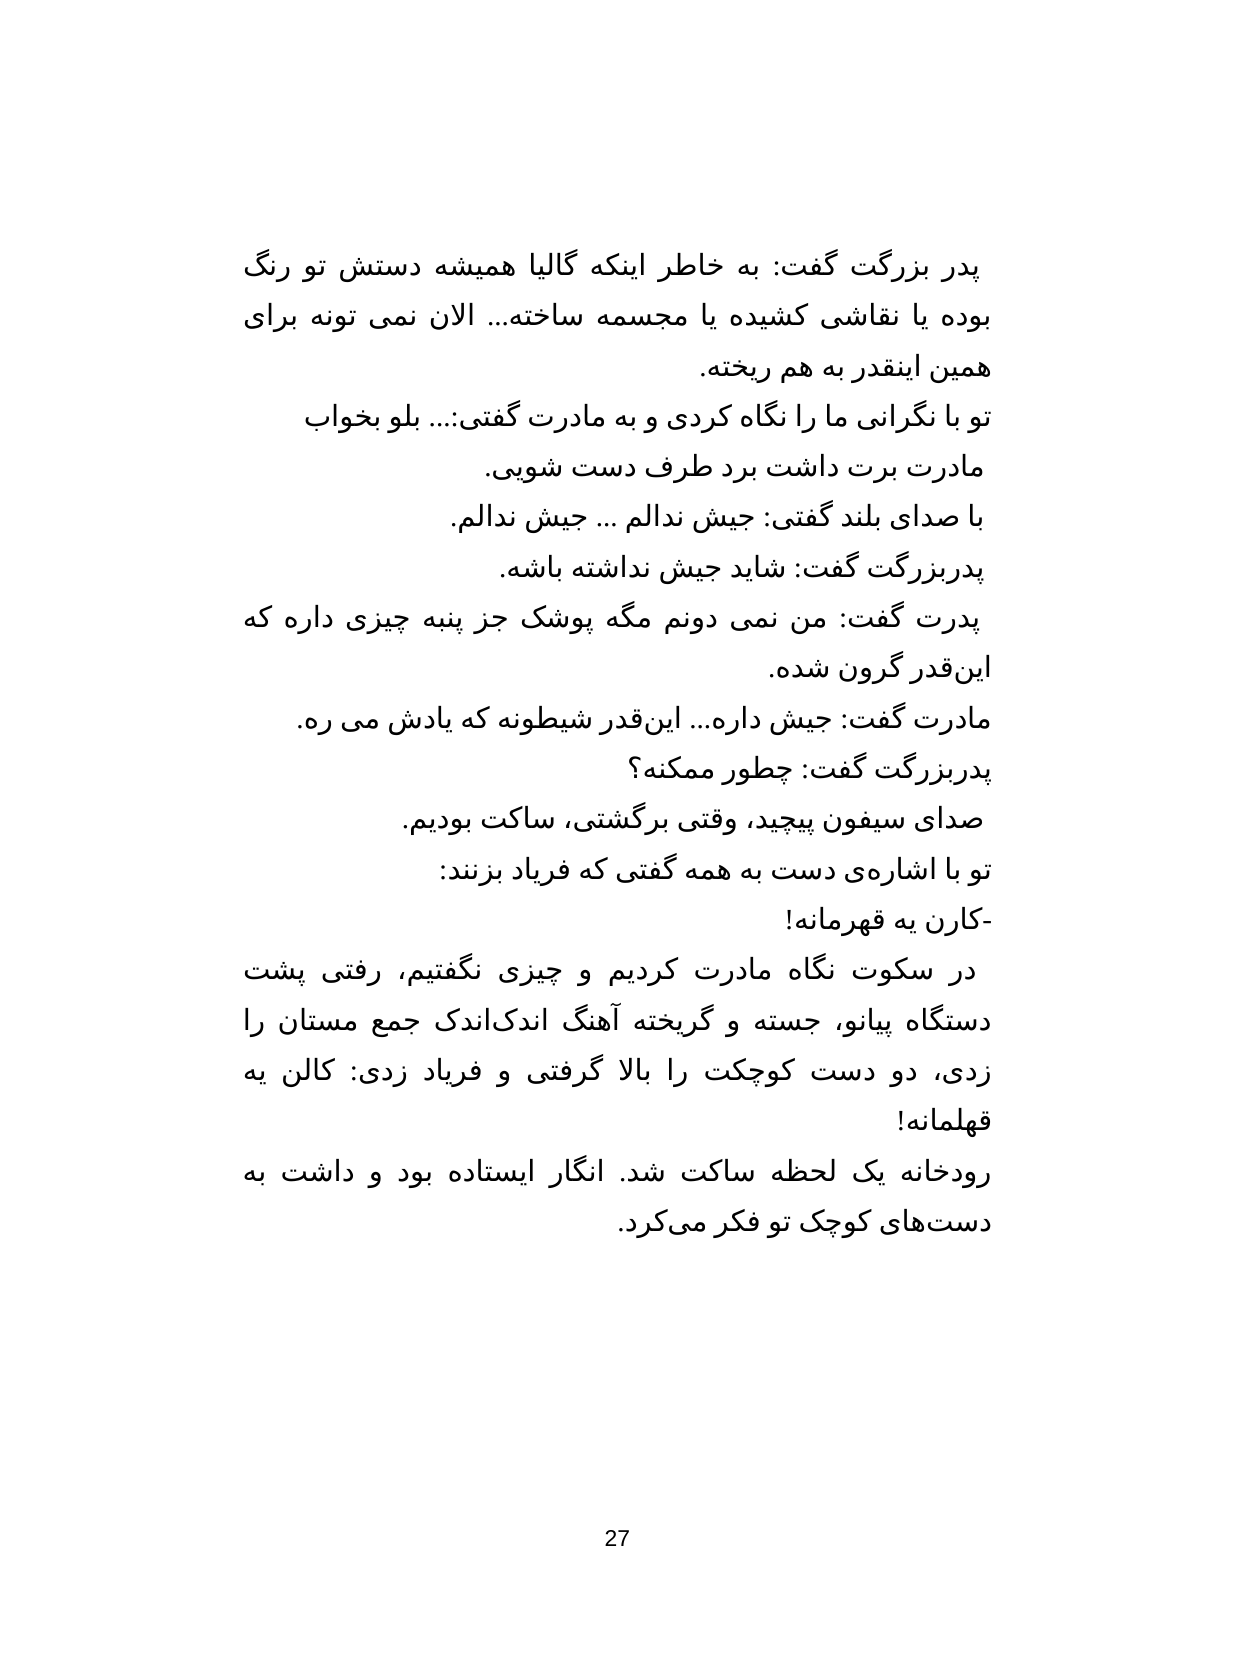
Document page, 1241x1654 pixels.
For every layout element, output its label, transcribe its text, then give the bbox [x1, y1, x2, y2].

text پدربزرگت گفت: چطور ممکنه؟ [242, 751, 992, 785]
text پدربزرگت گفت: شاید جیش نداشته باشه. [242, 550, 992, 583]
text تو با اشاره‌ی دست به همه گفتی که فریاد بزنند: [242, 852, 992, 885]
text پدرت گفت: من نمی دونم مگه پوشک جز پنبه چیزی داره که این‌قدر گرون شده. [242, 600, 992, 684]
text با صدای بلند گفتی: جیش ندالم ... جیش ندالم. [242, 499, 992, 533]
text مادرت گفت: جیش داره... این‌قدر شیطونه که یادش می ره. [242, 701, 992, 734]
text صدای سیفون پیچید، وقتی برگشتی، ساکت بودیم. [242, 801, 992, 835]
text رودخانه یک لحظه ساکت شد. انگار ایستاده بود و داشت به دست‌های کوچک تو فکر می‌کرد. [242, 1154, 992, 1237]
text در سکوت نگاه مادرت ‌کردیم و چیزی نگفتیم، رفتی پشت دستگاه پیانو، جسته و گریخته آهنگ اندک‌اندک جمع مستان را زدی، دو دست کوچکت را بالا گرفتی و فریاد زدی: کالن یه قهلمانه! [242, 952, 992, 1137]
text مادرت برت داشت برد طرف دست شویی. [242, 449, 992, 483]
text پدر بزرگت گفت: به خاطر اینکه گالیا همیشه دستش تو رنگ بوده یا نقاشی کشیده یا مجسمه ساخته... الان نمی تونه برای همین اینقدر به هم ریخته. [242, 248, 992, 382]
text -کارن یه قهرمانه! [242, 902, 992, 936]
text تو با نگرانی ما را نگاه کردی و به مادرت گفتی:... بلو بخواب [242, 399, 992, 432]
